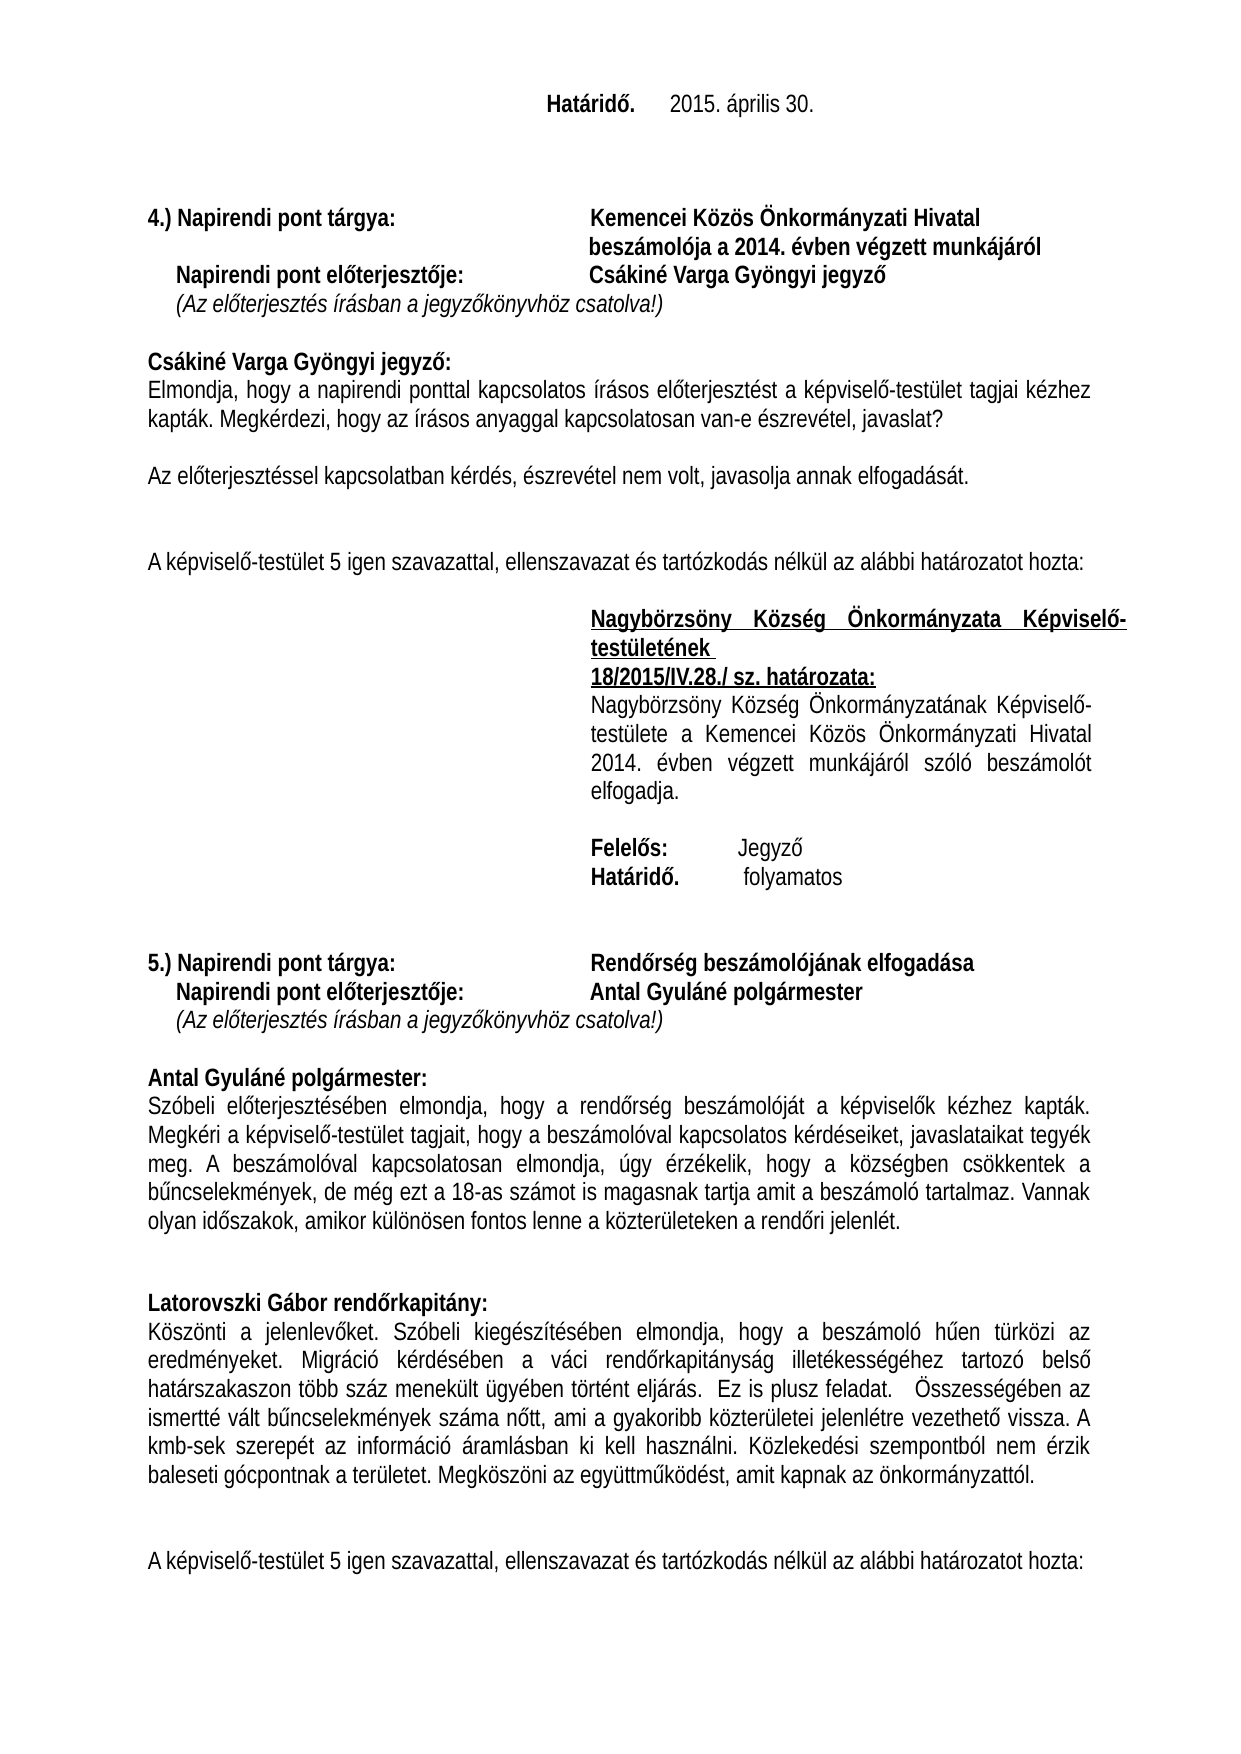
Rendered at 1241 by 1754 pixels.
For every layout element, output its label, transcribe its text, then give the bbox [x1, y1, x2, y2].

text 18/2015/IV.28./ sz. határozata: [591, 662, 1127, 690]
text Elmondja, hogy a napirendi ponttal kapcsolatos írásos előterjesztést a képviselő-testület tagjai kézhez kapták. Megkérdezi, hogy az írásos anyaggal kapcsolatosan van-e észrevétel, javaslat? [148, 375, 1093, 432]
text beszámolója a 2014. évben végzett munkájáról [560, 232, 1127, 261]
text Napirendi pont előterjesztője: Csákiné Varga Gyöngyi jegyző [148, 261, 1127, 289]
text 4.) Napirendi pont tárgya: Kemencei Közös Önkormányzati Hivatal [148, 203, 1127, 232]
text 5.) Napirendi pont tárgya: Rendőrség beszámolójának elfogadása [148, 948, 1093, 977]
text (Az előterjesztés írásban a jegyzőkönyvhöz csatolva!) [148, 1005, 1093, 1034]
text Határidő. 2015. április 30. [546, 89, 1127, 117]
text Felelős: Jegyző [591, 833, 1127, 862]
text A képviselő-testület 5 igen szavazattal, ellenszavazat és tartózkodás nélkül az alábbi határozatot hozta: [148, 547, 1127, 576]
text Csákiné Varga Gyöngyi jegyző: [148, 346, 1127, 375]
text Nagybörzsöny Község Önkormányzata Képviselő-testületének [591, 604, 1127, 629]
text Napirendi pont előterjesztője: Antal Gyuláné polgármester [148, 977, 1093, 1005]
text (Az előterjesztés írásban a jegyzőkönyvhöz csatolva!) [148, 289, 1127, 318]
text Nagybörzsöny Község Önkormányzatának Képviselő-testülete a Kemencei Közös Önkormányzati Hivatal 2014. évben végzett munkájáról szóló beszámolót elfogadja. [591, 690, 1093, 805]
text Antal Gyuláné polgármester: [148, 1063, 1093, 1091]
text Köszönti a jelenlevőket. Szóbeli kiegészítésében elmondja, hogy a beszámoló hűen türközi az eredményeket. Migráció kérdésében a váci rendőrkapitányság illetékességéhez tartozó belső határszakaszon több száz menekült ügyében történt eljárás. Ez is plusz feladat. Összességében az ismertté vált bűncselekmények száma nőtt, ami a gyakoribb közterületei jelenlétre vezethető vissza. A kmb-sek szerepét az információ áramlásban ki kell használni. Közlekedési szempontból nem érzik baleseti gócpontnak a területet. Megköszöni az együttműködést, amit kapnak az önkormányzattól. [148, 1317, 1093, 1489]
text Nagybörzsöny Község Önkormányzata Képviselő-testületének [591, 630, 1127, 662]
text A képviselő-testület 5 igen szavazattal, ellenszavazat és tartózkodás nélkül az alábbi határozatot hozta: [148, 1546, 1093, 1574]
text Az előterjesztéssel kapcsolatban kérdés, észrevétel nem volt, javasolja annak elfogadását. [148, 461, 1093, 490]
text Latorovszki Gábor rendőrkapitány: [148, 1288, 1093, 1317]
text Szóbeli előterjesztésében elmondja, hogy a rendőrség beszámolóját a képviselők kézhez kapták. Megkéri a képviselő-testület tagjait, hogy a beszámolóval kapcsolatos kérdéseiket, javaslataikat tegyék meg. A beszámolóval kapcsolatosan elmondja, úgy érzékelik, hogy a községben csökkentek a bűncselekmények, de még ezt a 18-as számot is magasnak tartja amit a beszámoló tartalmaz. Vannak olyan időszakok, amikor különösen fontos lenne a közterületeken a rendőri jelenlét. [148, 1091, 1093, 1234]
text Határidő. folyamatos [591, 862, 1127, 891]
